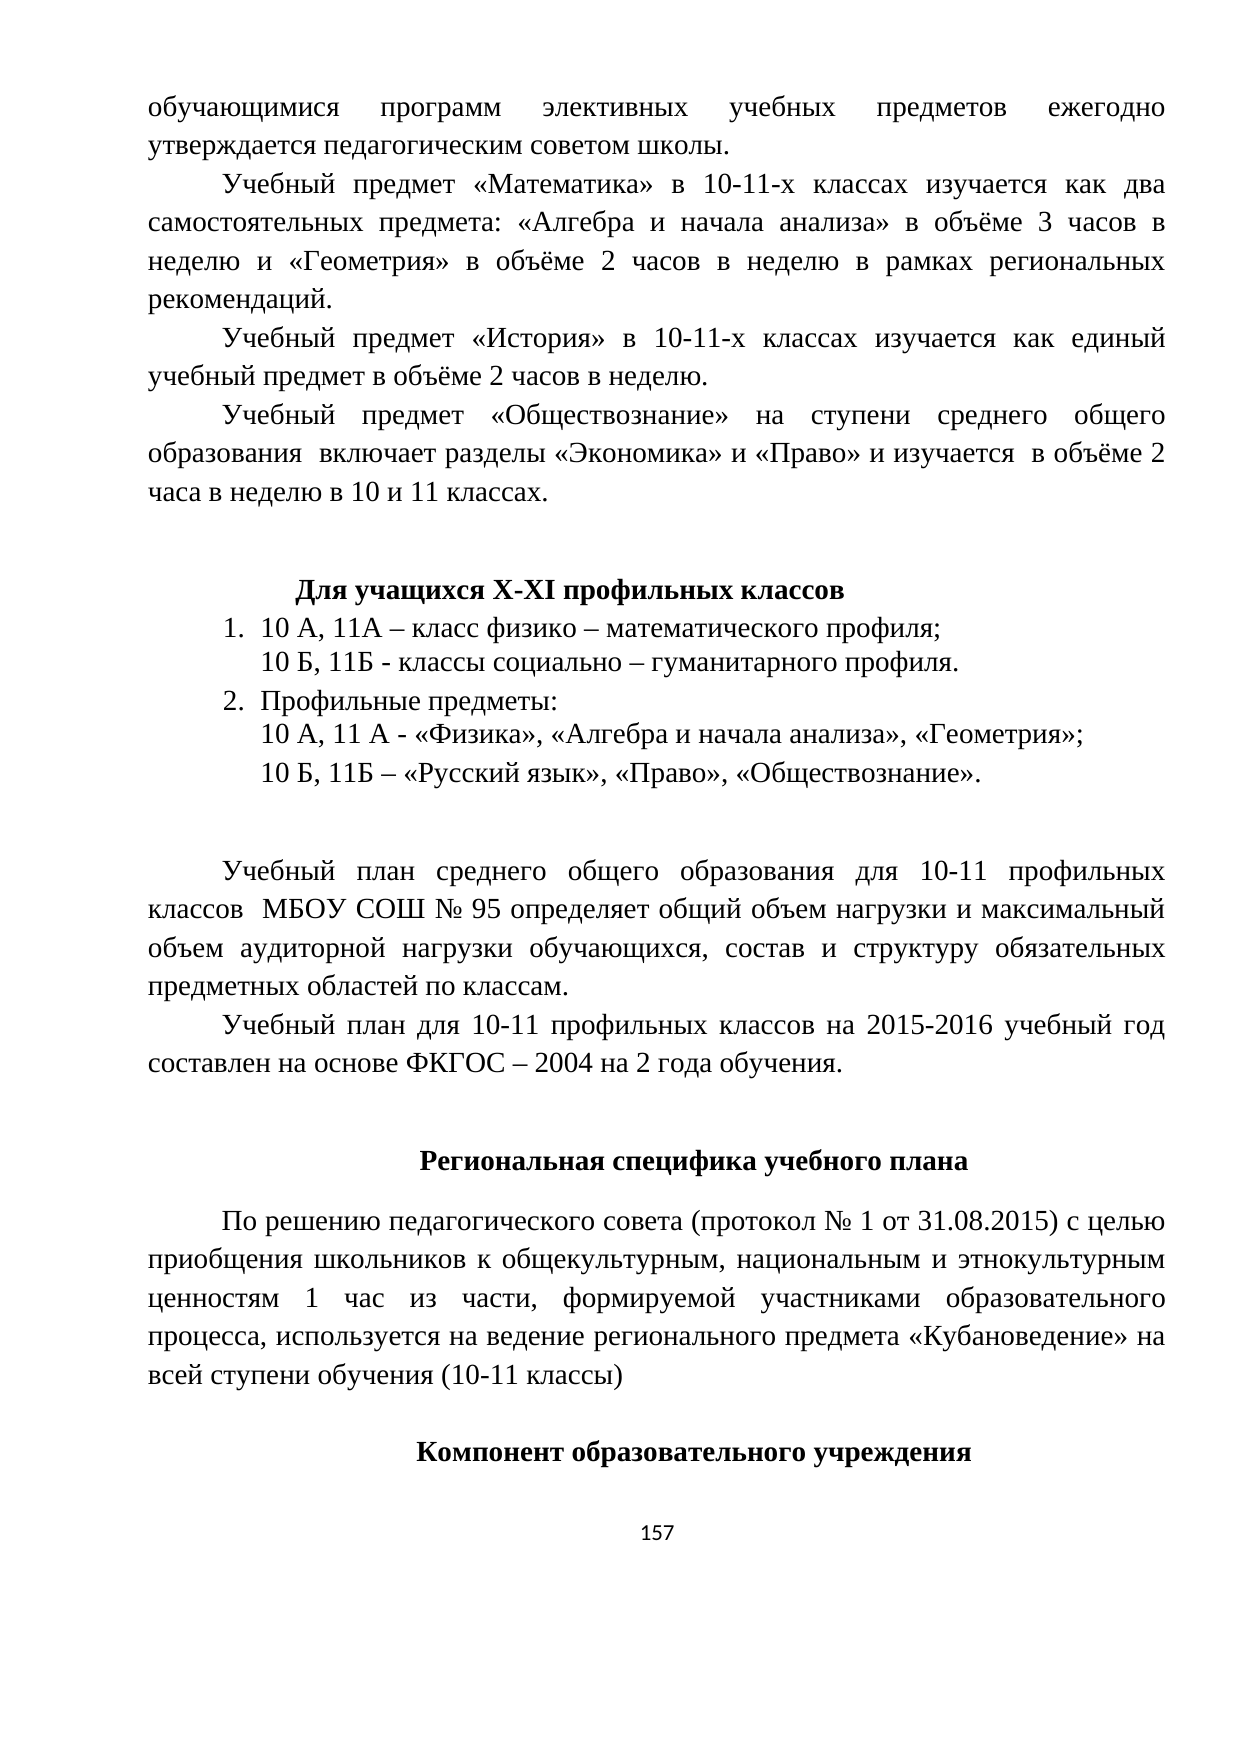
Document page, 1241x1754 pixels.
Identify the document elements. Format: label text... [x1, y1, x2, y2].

list Профильные предметы: [223, 683, 1166, 716]
list 10 А, 11А – класс физико – математического профиля; [223, 611, 1166, 644]
list 10 Б, 11Б - классы социально – гуманитарного профиля. [260, 644, 1166, 678]
text Учебный план для 10-11 профильных классов на 2015-2016 учебный год составлен на основе ФКГОС – 2004 на 2 года обучения. [148, 1007, 1166, 1079]
text По решению педагогического совета (протокол № 1 от 31.08.2015) с целью приобщения школьников к общекультурным, национальным и этнокультурным ценностям 1 час из части, формируемой участниками образовательного процесса, используется на ведение регионального предмета «Кубановедение» на всей ступени обучения (10-11 классы) [148, 1203, 1166, 1390]
text Региональная специфика учебного плана [148, 1143, 1166, 1177]
text Учебный план среднего общего образования для 10-11 профильных классов МБОУ СОШ № 95 определяет общий объем нагрузки и максимальный объем аудиторной нагрузки обучающихся, состав и структуру обязательных предметных областей по классам. [148, 853, 1166, 1002]
list 10 А, 11 А - «Физика», «Алгебра и начала анализа», «Геометрия»; [260, 716, 1166, 750]
list Учебный предмет «История» в 10-11-х классах изучается как единый учебный предмет в объёме 2 часов в неделю. [148, 320, 1166, 392]
text Компонент образовательного учреждения [148, 1434, 1166, 1467]
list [148, 89, 1166, 161]
list 10 Б, 11Б – «Русский язык», «Право», «Обществознание». [260, 755, 1166, 788]
list Учебный предмет «Обществознание» на ступени среднего общего образования включает разделы «Экономика» и «Право» и изучается в объёме 2 часа в неделю в 10 и 11 классах. [148, 397, 1166, 508]
list Учебный предмет «Математика» в 10-11-х классах изучается как два самостоятельных предмета: «Алгебра и начала анализа» в объёме 3 часов в неделю и «Геометрия» в объёме 2 часов в неделю в рамках региональных рекомендаций. [148, 166, 1166, 315]
list Для учащихся X-XI профильных классов [295, 572, 1166, 606]
